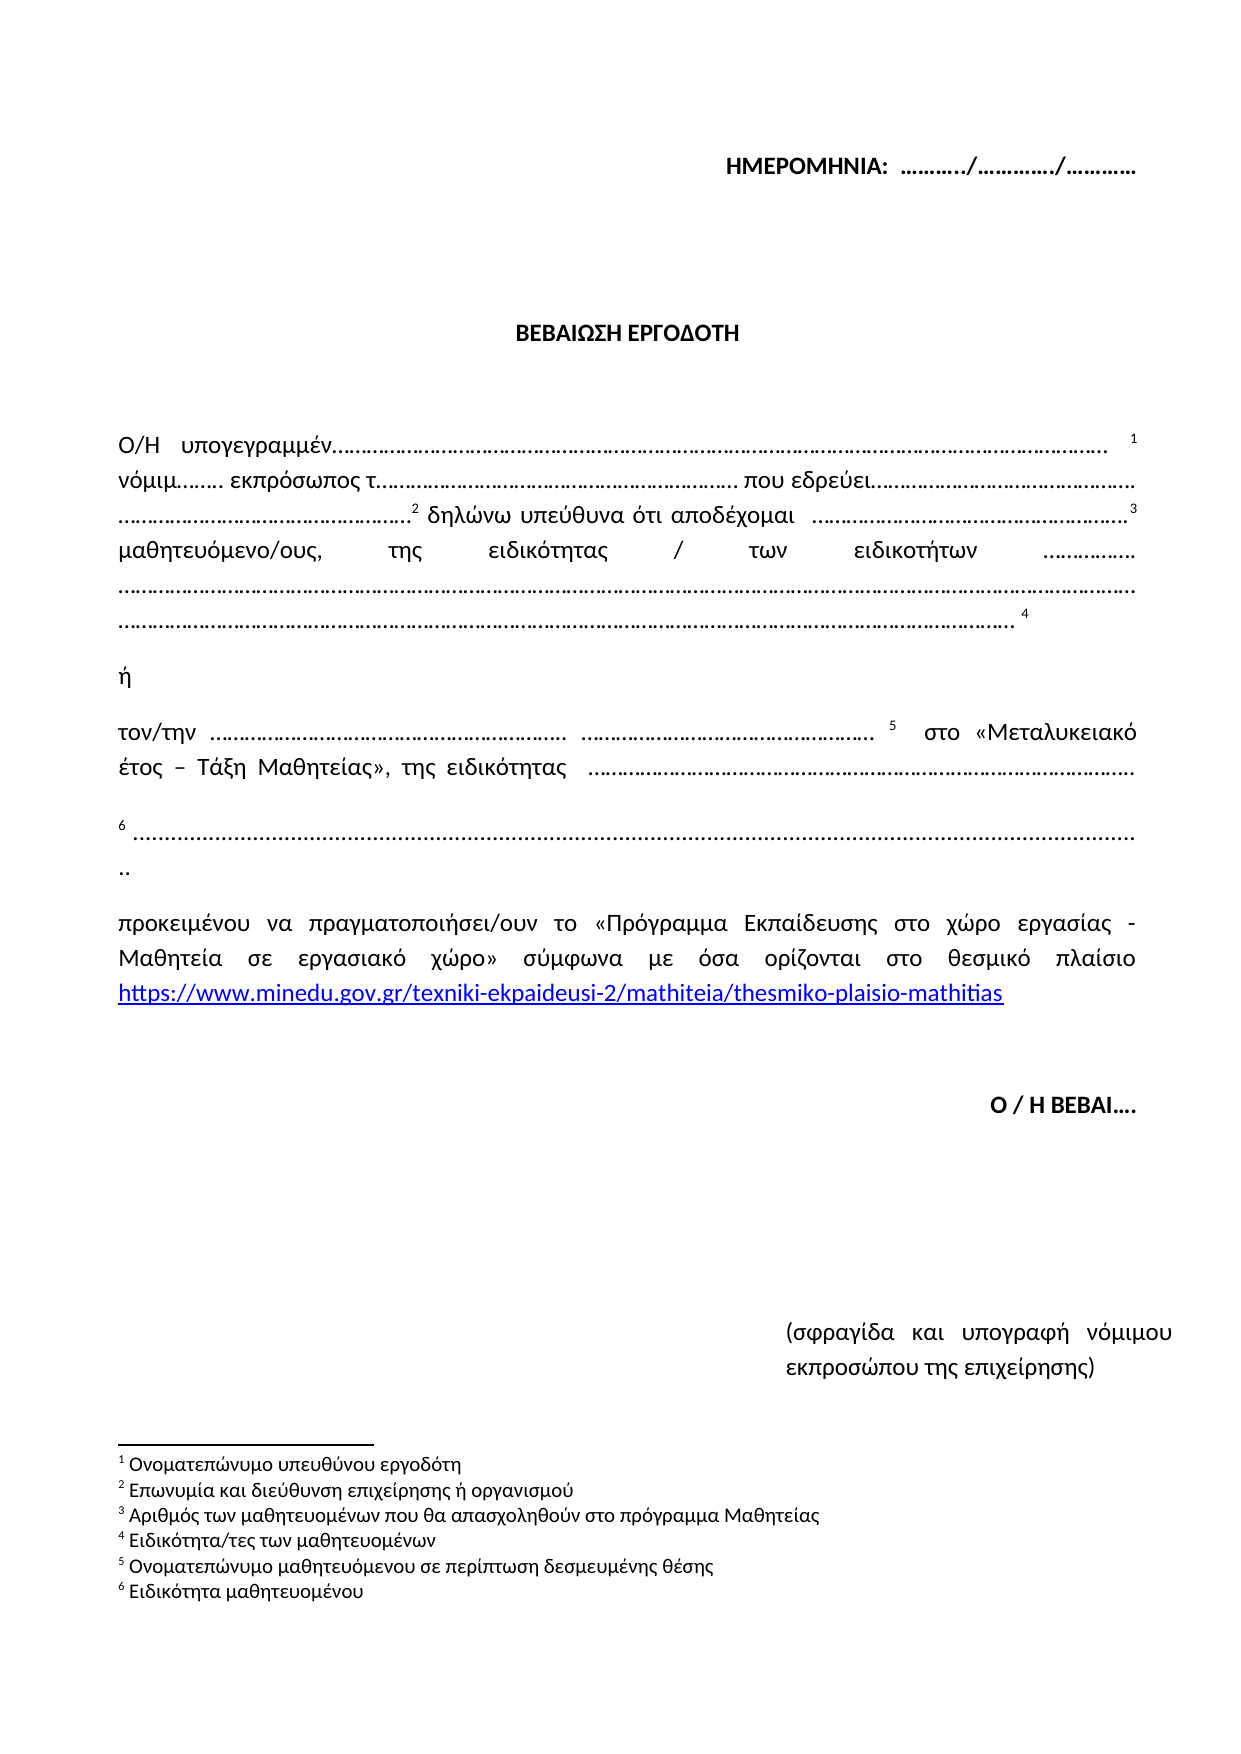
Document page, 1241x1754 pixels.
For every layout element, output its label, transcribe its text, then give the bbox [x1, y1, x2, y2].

text Ο/Η υπογεγραμμέν……………………………………………………………………………………………………………………… νόμιμ…….. εκπρόσωπος τ……………………………………………………… που εδρεύει………………………………………. …………………………………………… δηλώνω υπεύθυνα ότι αποδέχομαι ………………………………………………. μαθητευόμενο/ους, της ειδικότητας / των ειδικοτήτων …………….……………………………………………………………………………………………………………………………………………………………………………………………………………………………………………………………………………………………………… [118, 429, 1137, 635]
text Ο / Η ΒΕΒΑΙ…. [118, 1089, 1137, 1119]
text τον/την …………………………………………………….. …………………………………………… στο «Μεταλυκειακό έτος – Τάξη Μαθητείας», της ειδικότητας ………………………………………………………………………………….. ................................................................................................................................................................. [118, 716, 1137, 882]
text ΗΜΕΡΟΜΗΝΙΑ: ………../…………./………… [118, 150, 1137, 181]
text προκειμένου να πραγματοποιήσει/ουν το «Πρόγραμμα Εκπαίδευσης στο χώρο εργασίας - Μαθητεία σε εργασιακό χώρο» σύμφωνα με όσα ορίζονται στο θεσμικό πλαίσιο https://www.minedu.gov.gr/texniki-ekpaideusi-2/mathiteia/thesmiko-plaisio-mathitias [118, 907, 1137, 1008]
text ή [118, 660, 1137, 691]
text ΒΕΒΑΙΩΣΗ ΕΡΓΟΔΟΤΗ [118, 317, 1137, 348]
